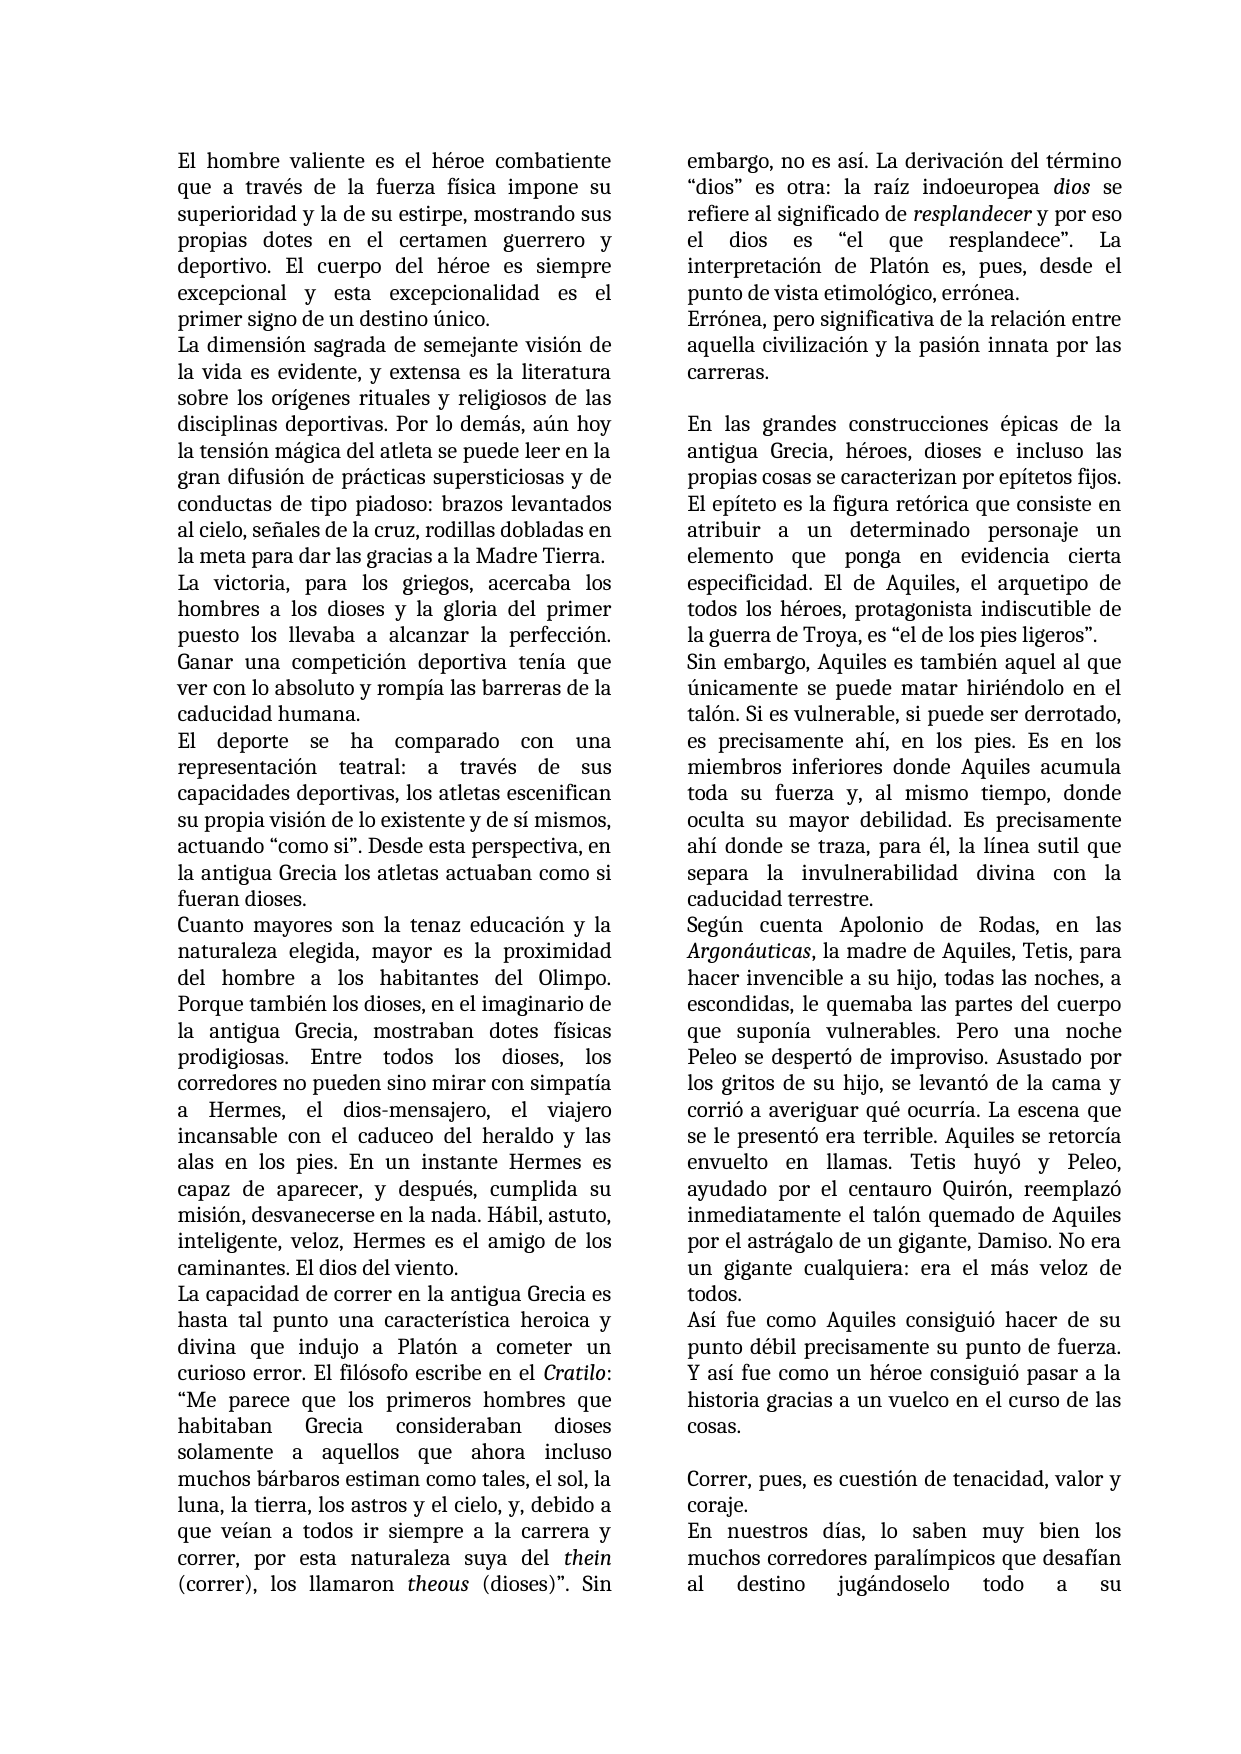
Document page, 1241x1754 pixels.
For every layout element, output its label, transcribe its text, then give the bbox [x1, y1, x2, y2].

text Correr, pues, es cuestión de tenacidad, valor y coraje. [687, 1465, 1122, 1518]
text En las grandes construcciones épicas de la antigua Grecia, héroes, dioses e incluso las propias cosas se caracterizan por epítetos fijos. El epíteto es la figura retórica que consiste en atribuir a un determinado personaje un elemento que ponga en evidencia cierta especificidad. El de Aquiles, el arquetipo de todos los héroes, protagonista indiscutible de la guerra de Troya, es “el de los pies ligeros”. [687, 411, 1122, 648]
text Según cuenta Apolonio de Rodas, en las Argonáuticas, la madre de Aquiles, Tetis, para hacer invencible a su hijo, todas las noches, a escondidas, le quemaba las partes del cuerpo que suponía vulnerables. Pero una noche Peleo se despertó de improviso. Asustado por los gritos de su hijo, se levantó de la cama y corrió a averiguar qué ocurría. La escena que se le presentó era terrible. Aquiles se retorcía envuelto en llamas. Tetis huyó y Peleo, ayudado por el centauro Quirón, reemplazó inmediatamente el talón quemado de Aquiles por el astrágalo de un gigante, Damiso. No era un gigante cualquiera: era el más veloz de todos. [687, 912, 1122, 1307]
text El deporte se ha comparado con una representación teatral: a través de sus capacidades deportivas, los atletas escenifican su propia visión de lo existente y de sí mismos, actuando “como si”. Desde esta perspectiva, en la antigua Grecia los atletas actuaban como si fueran dioses. [177, 727, 612, 912]
text La capacidad de correr en la antigua Grecia es hasta tal punto una característica heroica y divina que indujo a Platón a cometer un curioso error. El filósofo escribe en el Cratilo: “Me parece que los primeros hombres que habitaban Grecia consideraban dioses solamente a aquellos que ahora incluso muchos bárbaros estiman como tales, el sol, la luna, la tierra, los astros y el cielo, y, debido a que veían a todos ir siempre a la carrera y correr, por esta naturaleza suya del thein (correr), los llamaron theous (dioses)”. Sin embargo, no es así. La derivación del término “dios” es otra: la raíz indoeuropea dios se refiere al significado de resplandecer y por eso el dios es “el que resplandece”. La interpretación de Platón es, pues, desde el punto de vista etimológico, errónea. [177, 1281, 612, 1597]
text Así fue como Aquiles consiguió hacer de su punto débil precisamente su punto de fuerza. Y así fue como un héroe consiguió pasar a la historia gracias a un vuelco en el curso de las cosas. [687, 1307, 1122, 1439]
text La capacidad de correr en la antigua Grecia es hasta tal punto una característica heroica y divina que indujo a Platón a cometer un curioso error. El filósofo escribe en el Cratilo: “Me parece que los primeros hombres que habitaban Grecia consideraban dioses solamente a aquellos que ahora incluso muchos bárbaros estiman como tales, el sol, la luna, la tierra, los astros y el cielo, y, debido a que veían a todos ir siempre a la carrera y correr, por esta naturaleza suya del thein (correr), los llamaron theous (dioses)”. Sin embargo, no es así. La derivación del término “dios” es otra: la raíz indoeuropea dios se refiere al significado de resplandecer y por eso el dios es “el que resplandece”. La interpretación de Platón es, pues, desde el punto de vista etimológico, errónea. [687, 148, 1122, 306]
text La victoria, para los griegos, acercaba los hombres a los dioses y la gloria del primer puesto los llevaba a alcanzar la perfección. Ganar una competición deportiva tenía que ver con lo absoluto y rompía las barreras de la caducidad humana. [177, 569, 612, 727]
text Cuanto mayores son la tenaz educación y la naturaleza elegida, mayor es la proximidad del hombre a los habitantes del Olimpo. Porque también los dioses, en el imaginario de la antigua Grecia, mostraban dotes físicas prodigiosas. Entre todos los dioses, los corredores no pueden sino mirar con simpatía a Hermes, el dios-mensajero, el viajero incansable con el caduceo del heraldo y las alas en los pies. En un instante Hermes es capaz de aparecer, y después, cumplida su misión, desvanecerse en la nada. Hábil, astuto, inteligente, veloz, Hermes es el amigo de los caminantes. El dios del viento. [177, 912, 612, 1281]
text Sin embargo, Aquiles es también aquel al que únicamente se puede matar hiriéndolo en el talón. Si es vulnerable, si puede ser derrotado, es precisamente ahí, en los pies. Es en los miembros inferiores donde Aquiles acumula toda su fuerza y, al mismo tiempo, donde oculta su mayor debilidad. Es precisamente ahí donde se traza, para él, la línea sutil que separa la invulnerabilidad divina con la caducidad terrestre. [687, 648, 1122, 912]
text La dimensión sagrada de semejante visión de la vida es evidente, y extensa es la literatura sobre los orígenes rituales y religiosos de las disciplinas deportivas. Por lo demás, aún hoy la tensión mágica del atleta se puede leer en la gran difusión de prácticas supersticiosas y de conductas de tipo piadoso: brazos levantados al cielo, señales de la cruz, rodillas dobladas en la meta para dar las gracias a la Madre Tierra. [177, 332, 612, 569]
text Errónea, pero significativa de la relación entre aquella civilización y la pasión innata por las carreras. [687, 306, 1122, 385]
